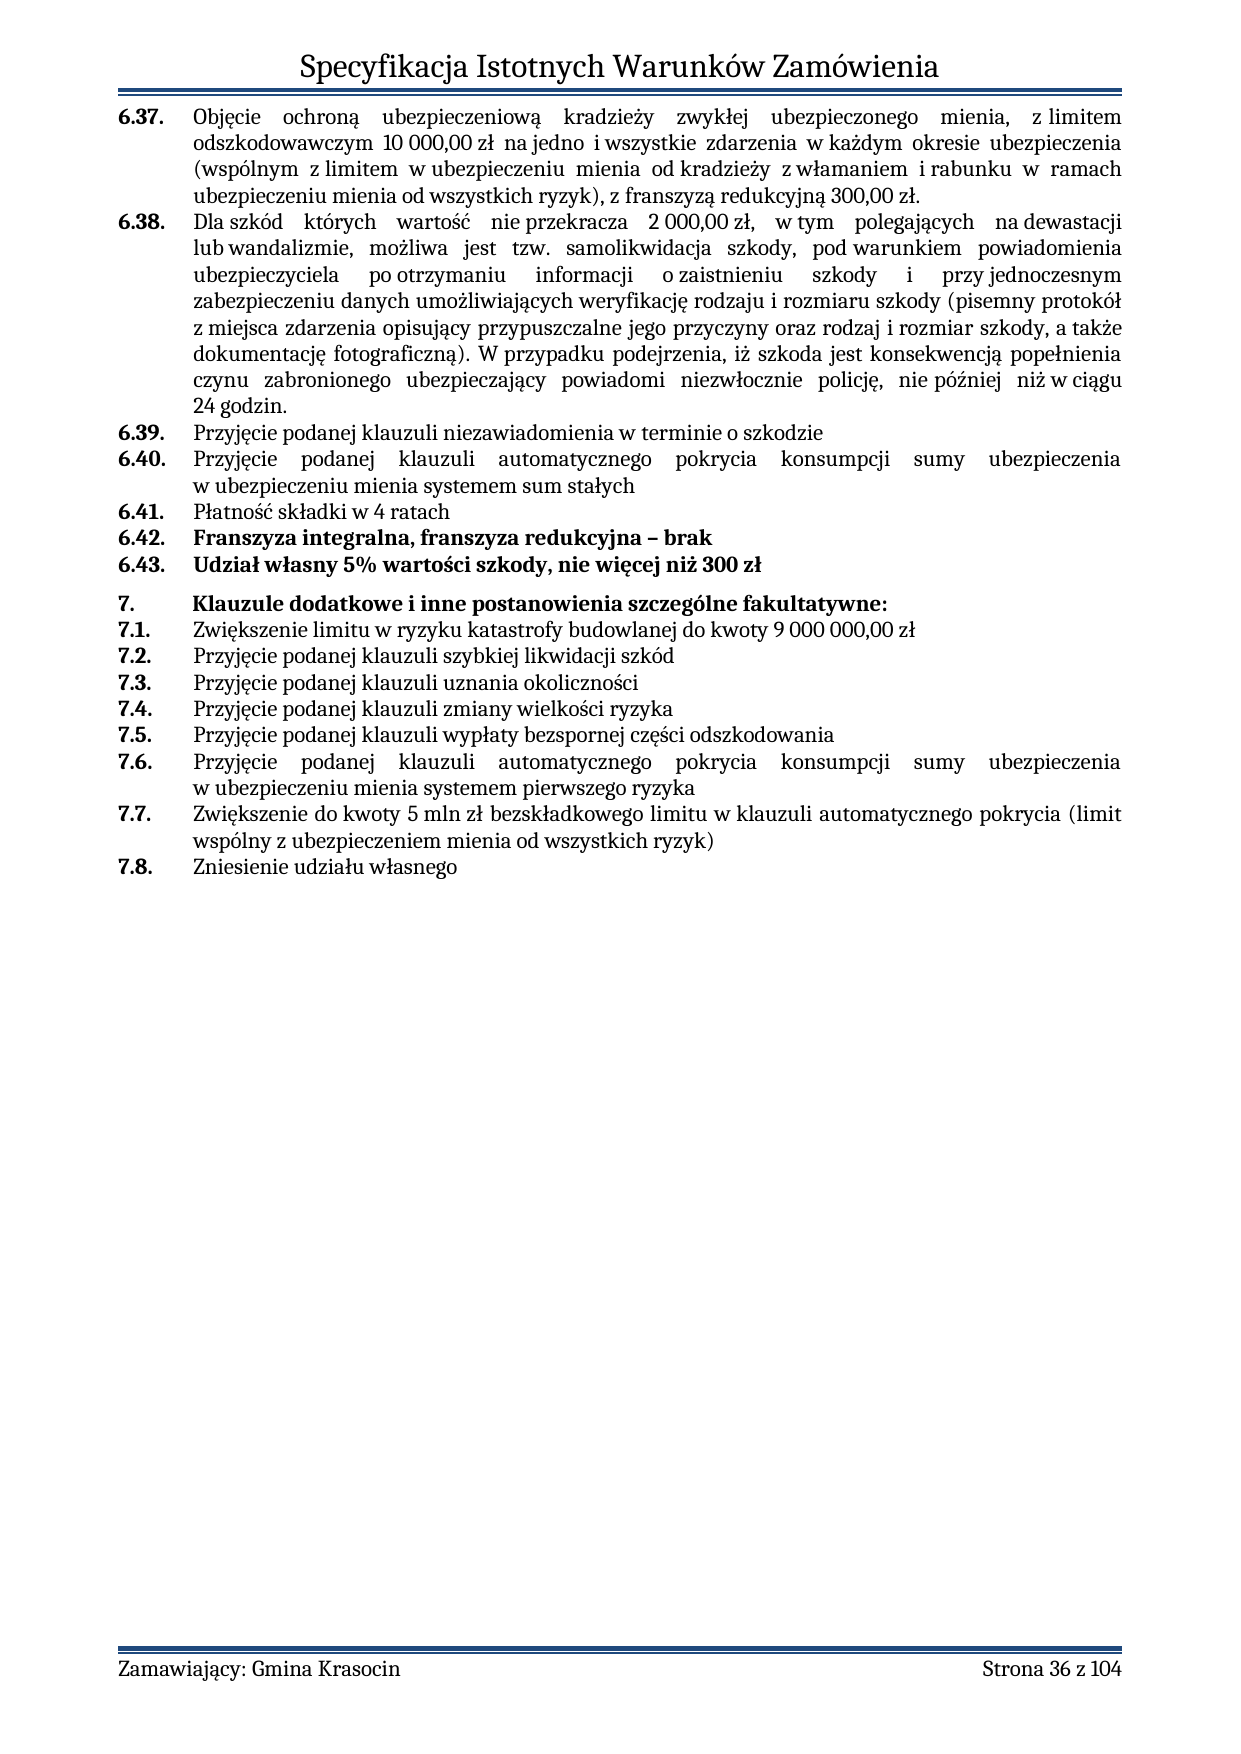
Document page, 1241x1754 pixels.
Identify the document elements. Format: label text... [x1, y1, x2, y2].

list Przyjęcie podanej klauzuli zmiany wielkości ryzyka [118, 696, 1122, 722]
list Przyjęcie podanej klauzuli szybkiej likwidacji szkód [118, 643, 1122, 669]
list Przyjęcie podanej klauzuli niezawiadomienia w terminie o szkodzie [118, 420, 1122, 446]
list Dla szkód których wartość nie przekracza 2 000,00 zł, w tym polegających na dewastacji lub wandalizmie, możliwa jest tzw. samolikwidacja szkody, pod warunkiem powiadomienia ubezpieczyciela po otrzymaniu informacji o zaistnieniu szkody i przy jednoczesnym zabezpieczeniu danych umożliwiających weryfikację rodzaju i rozmiaru szkody (pisemny protokół z miejsca zdarzenia opisujący przypuszczalne jego przyczyny oraz rodzaj i rozmiar szkody, a także dokumentację fotograficzną). W przypadku podejrzenia, iż szkoda jest konsekwencją popełnienia czynu zabronionego ubezpieczający powiadomi niezwłocznie policję, nie później niż w ciągu 24 godzin. [118, 209, 1122, 420]
list Płatność składki w 4 ratach [118, 499, 1122, 525]
list Przyjęcie podanej klauzuli automatycznego pokrycia konsumpcji sumy ubezpieczenia w ubezpieczeniu mienia systemem sum stałych [118, 446, 1122, 499]
list Zniesienie udziału własnego [118, 854, 1122, 880]
list Przyjęcie podanej klauzuli wypłaty bezspornej części odszkodowania [118, 722, 1122, 748]
list Przyjęcie podanej klauzuli automatycznego pokrycia konsumpcji sumy ubezpieczenia w ubezpieczeniu mienia systemem pierwszego ryzyka [118, 748, 1122, 801]
list Franszyza integralna, franszyza redukcyjna – brak [118, 525, 1122, 551]
list Objęcie ochroną ubezpieczeniową kradzieży zwykłej ubezpieczonego mienia, z limitem odszkodowawczym 10 000,00 zł na jedno i wszystkie zdarzenia w każdym okresie ubezpieczenia (wspólnym z limitem w ubezpieczeniu mienia od kradzieży z włamaniem i rabunku w ramach ubezpieczeniu mienia od wszystkich ryzyk), z franszyzą redukcyjną 300,00 zł. [118, 103, 1122, 209]
list Klauzule dodatkowe i inne postanowienia szczególne fakultatywne: [118, 590, 1122, 617]
list Zwiększenie do kwoty 5 mln zł bezskładkowego limitu w klauzuli automatycznego pokrycia (limit wspólny z ubezpieczeniem mienia od wszystkich ryzyk) [118, 801, 1122, 854]
list Zwiększenie limitu w ryzyku katastrofy budowlanej do kwoty 9 000 000,00 zł [118, 617, 1122, 643]
list Udział własny 5% wartości szkody, nie więcej niż 300 zł [118, 551, 1122, 578]
list Przyjęcie podanej klauzuli uznania okoliczności [118, 669, 1122, 696]
